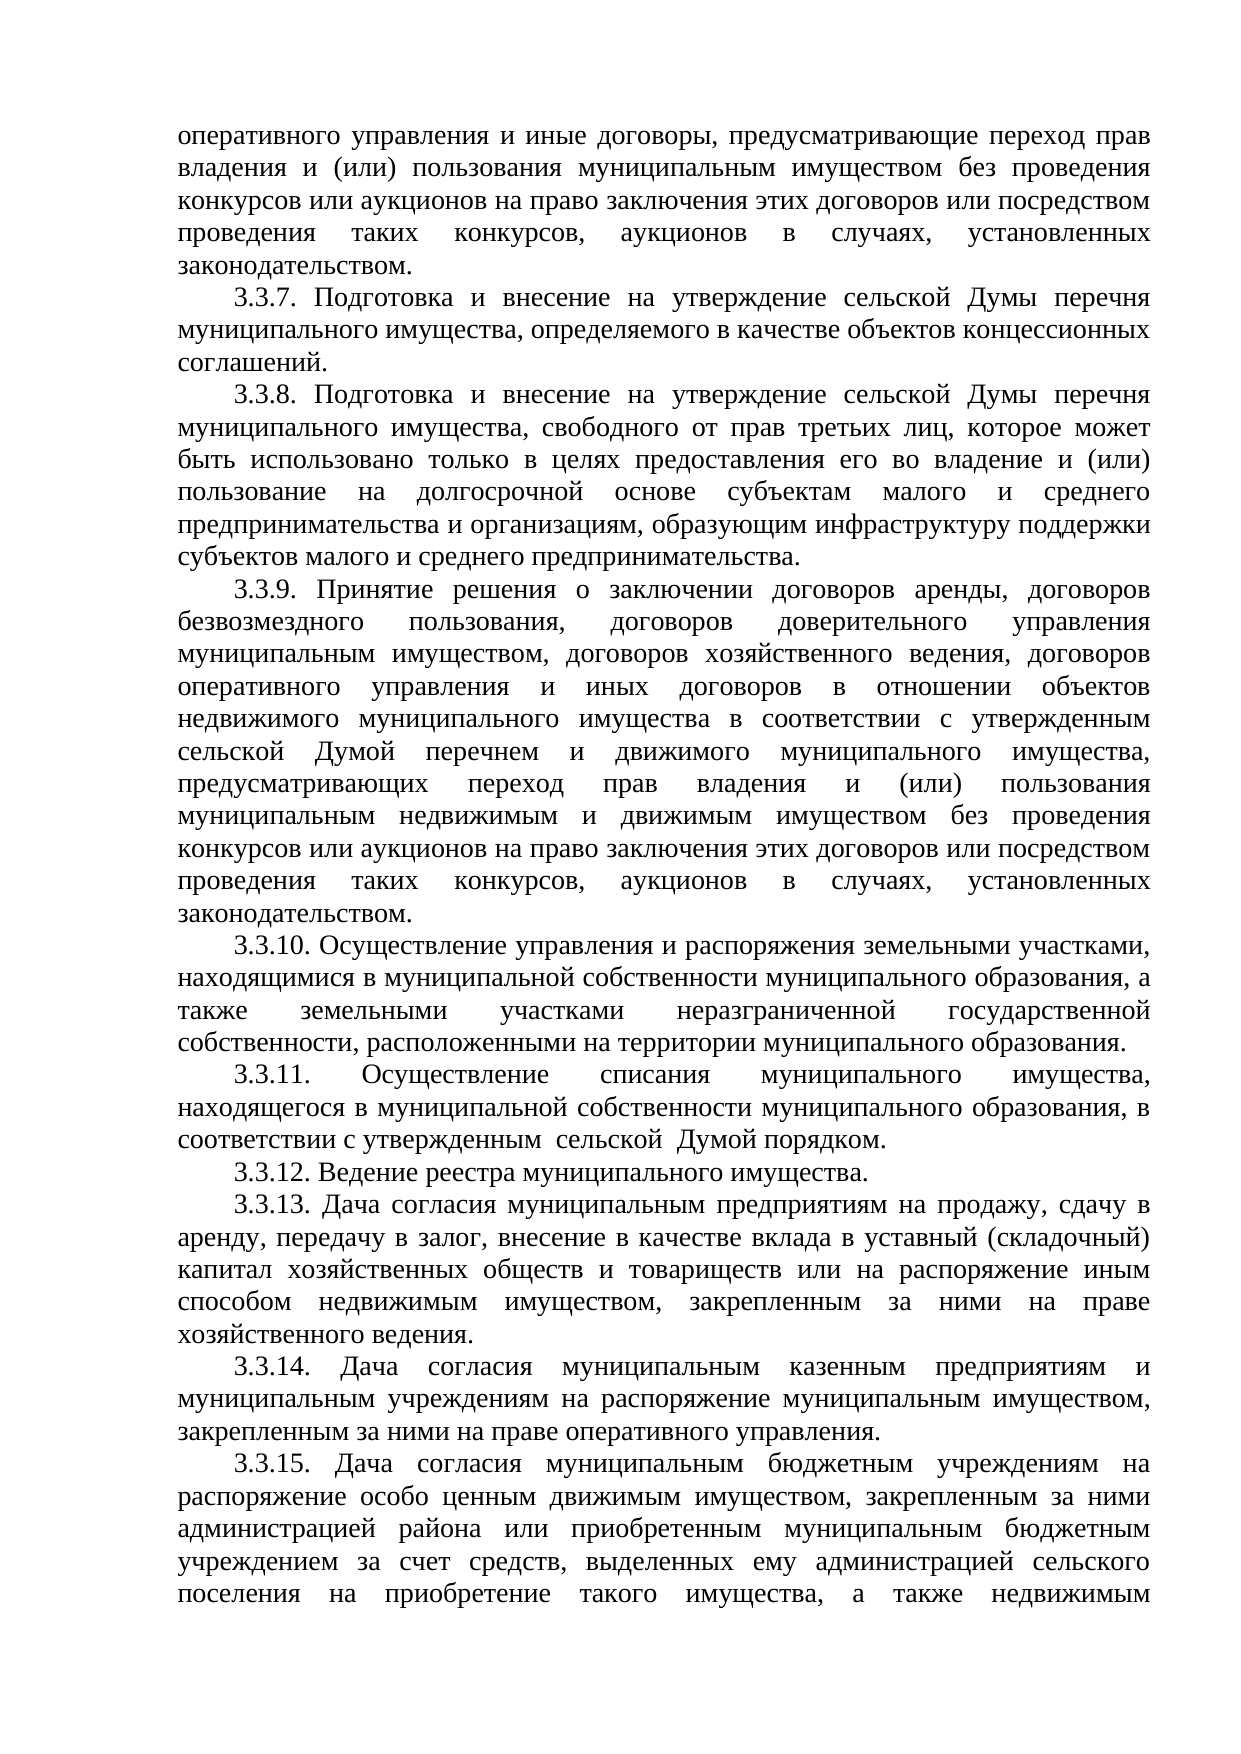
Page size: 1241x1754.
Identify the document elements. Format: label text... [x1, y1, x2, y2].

text 3.3.12. Ведение реестра муниципального имущества. [177, 1155, 1152, 1187]
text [177, 1446, 1152, 1608]
text 3.3.11. Осуществление списания муниципального имущества, находящегося в муниципальной собственности муниципального образования, в соответствии с утвержденным сельской Думой порядком. [177, 1058, 1152, 1155]
text 3.3.7. Подготовка и внесение на утверждение сельской Думы перечня муниципального имущества, определяемого в качестве объектов концессионных соглашений. [177, 280, 1152, 377]
text 3.3.10. Осуществление управления и распоряжения земельными участками, находящимися в муниципальной собственности муниципального образования, а также земельными участками неразграниченной государственной собственности, расположенными на территории муниципального образования. [177, 928, 1152, 1058]
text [177, 118, 1152, 280]
text 3.3.13. Дача согласия муниципальным предприятиям на продажу, сдачу в аренду, передачу в залог, внесение в качестве вклада в уставный (складочный) капитал хозяйственных обществ и товариществ или на распоряжение иным способом недвижимым имуществом, закрепленным за ними на праве хозяйственного ведения. [177, 1187, 1152, 1349]
text 3.3.9. Принятие решения о заключении договоров аренды, договоров безвозмездного пользования, договоров доверительного управления муниципальным имуществом, договоров хозяйственного ведения, договоров оперативного управления и иных договоров в отношении объектов недвижимого муниципального имущества в соответствии с утвержденным сельской Думой перечнем и движимого муниципального имущества, предусматривающих переход прав владения и (или) пользования муниципальным недвижимым и движимым имуществом без проведения конкурсов или аукционов на право заключения этих договоров или посредством проведения таких конкурсов, аукционов в случаях, установленных законодательством. [177, 572, 1152, 928]
text 3.3.8. Подготовка и внесение на утверждение сельской Думы перечня муниципального имущества, свободного от прав третьих лиц, которое может быть использовано только в целях предоставления его во владение и (или) пользование на долгосрочной основе субъектам малого и среднего предпринимательства и организациям, образующим инфраструктуру поддержки субъектов малого и среднего предпринимательства. [177, 377, 1152, 572]
text 3.3.14. Дача согласия муниципальным казенным предприятиям и муниципальным учреждениям на распоряжение муниципальным имуществом, закрепленным за ними на праве оперативного управления. [177, 1349, 1152, 1446]
